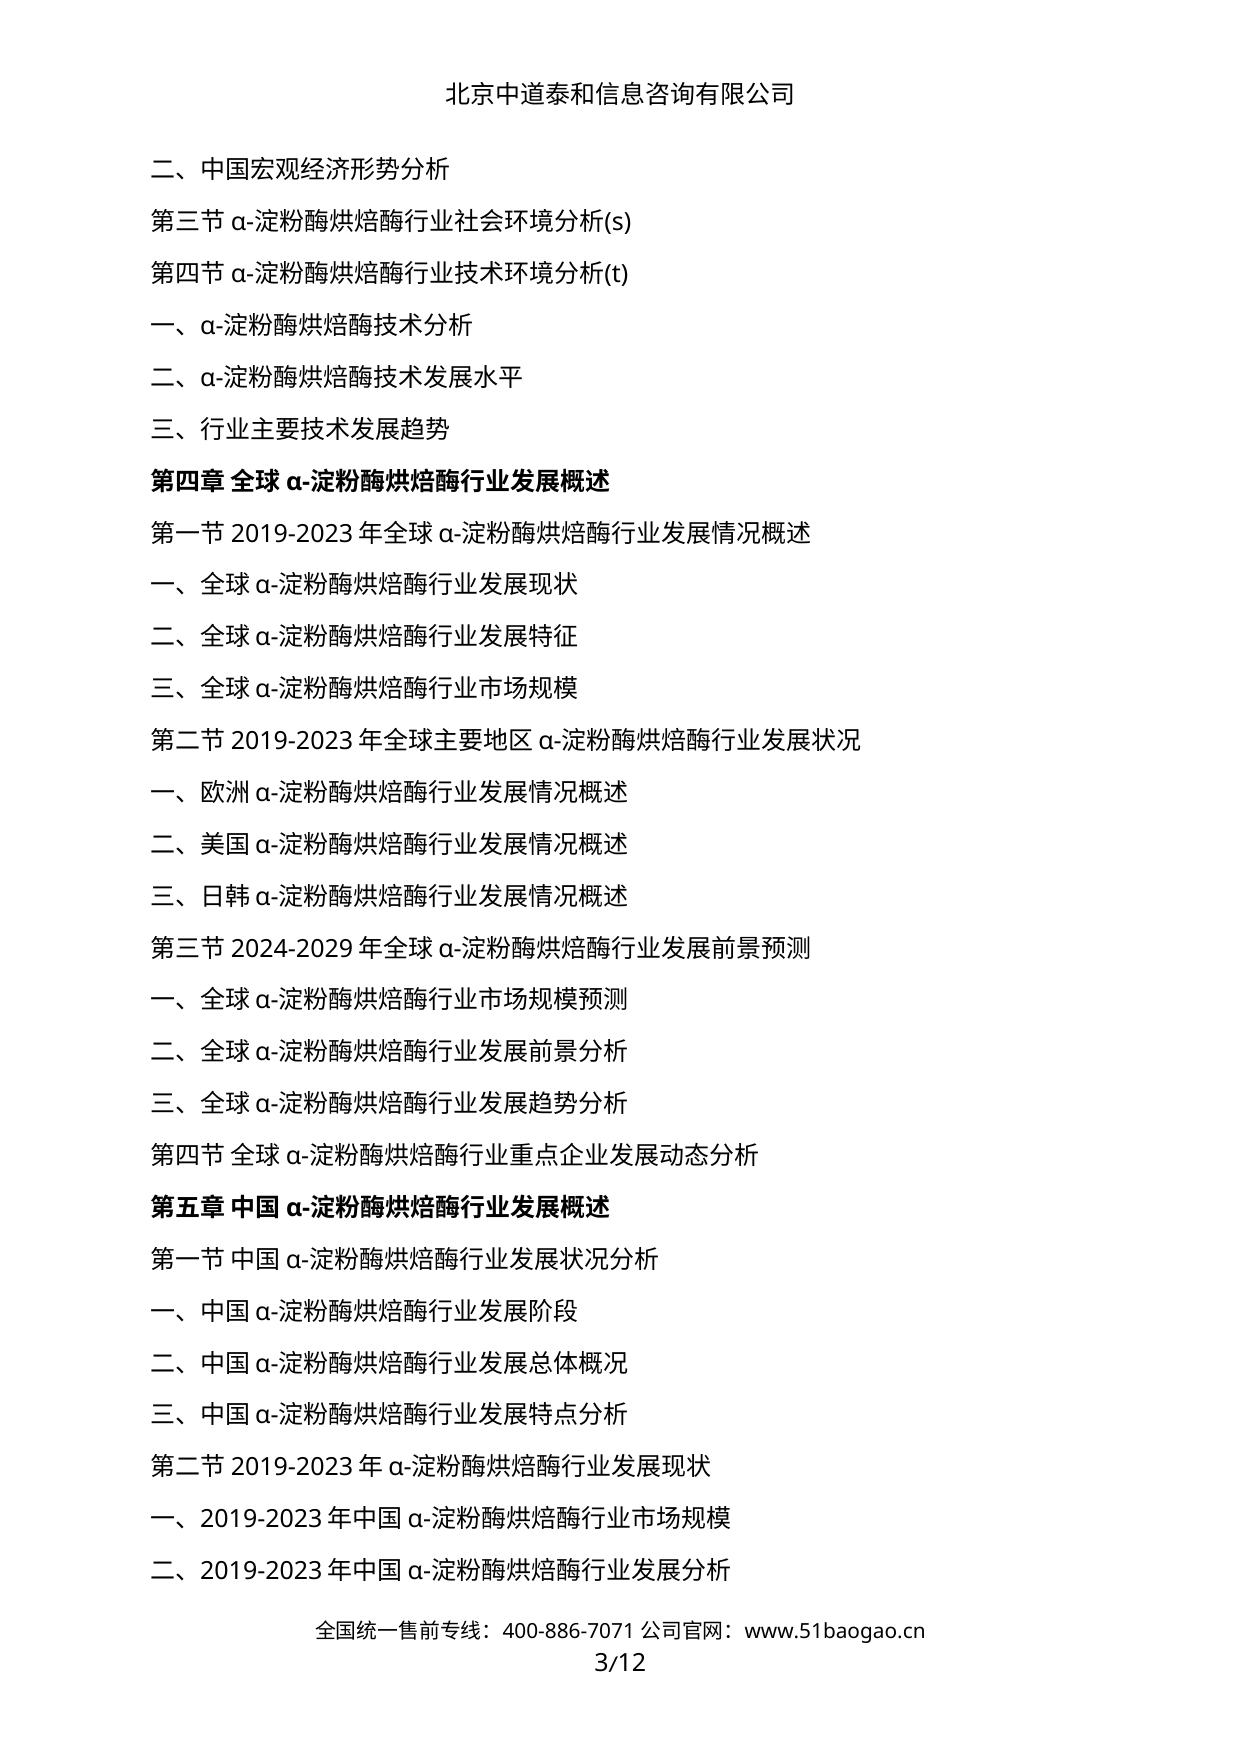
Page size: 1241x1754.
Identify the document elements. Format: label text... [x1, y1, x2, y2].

text 二、中国α-淀粉酶烘焙酶行业发展总体概况 [150, 1343, 1090, 1379]
text 三、行业主要技术发展趋势 [150, 409, 1090, 446]
text 第三节 α-淀粉酶烘焙酶行业社会环境分析(s) [150, 202, 1090, 238]
text 二、全球α-淀粉酶烘焙酶行业发展前景分析 [150, 1032, 1090, 1068]
text 第四章 全球α-淀粉酶烘焙酶行业发展概述 [150, 461, 1090, 497]
text 第五章 中国α-淀粉酶烘焙酶行业发展概述 [150, 1187, 1090, 1224]
text 第四节 全球α-淀粉酶烘焙酶行业重点企业发展动态分析 [150, 1136, 1090, 1172]
text 第二节 2019-2023年α-淀粉酶烘焙酶行业发展现状 [150, 1447, 1090, 1483]
text 一、α-淀粉酶烘焙酶技术分析 [150, 306, 1090, 342]
text 一、2019-2023年中国α-淀粉酶烘焙酶行业市场规模 [150, 1499, 1090, 1535]
text 二、全球α-淀粉酶烘焙酶行业发展特征 [150, 617, 1090, 653]
text 二、α-淀粉酶烘焙酶技术发展水平 [150, 357, 1090, 394]
text 三、中国α-淀粉酶烘焙酶行业发展特点分析 [150, 1395, 1090, 1431]
text 二、中国宏观经济形势分析 [150, 150, 1090, 186]
text 一、中国α-淀粉酶烘焙酶行业发展阶段 [150, 1291, 1090, 1327]
text 二、美国α-淀粉酶烘焙酶行业发展情况概述 [150, 824, 1090, 861]
text 第三节 2024-2029年全球α-淀粉酶烘焙酶行业发展前景预测 [150, 928, 1090, 964]
text 第四节 α-淀粉酶烘焙酶行业技术环境分析(t) [150, 254, 1090, 290]
text 三、日韩α-淀粉酶烘焙酶行业发展情况概述 [150, 876, 1090, 912]
text 三、全球α-淀粉酶烘焙酶行业发展趋势分析 [150, 1084, 1090, 1120]
text 三、全球α-淀粉酶烘焙酶行业市场规模 [150, 669, 1090, 705]
text 二、2019-2023年中国α-淀粉酶烘焙酶行业发展分析 [150, 1551, 1090, 1587]
text 第二节 2019-2023年全球主要地区α-淀粉酶烘焙酶行业发展状况 [150, 721, 1090, 757]
text 第一节 中国α-淀粉酶烘焙酶行业发展状况分析 [150, 1239, 1090, 1276]
text 一、全球α-淀粉酶烘焙酶行业市场规模预测 [150, 980, 1090, 1016]
text 一、全球α-淀粉酶烘焙酶行业发展现状 [150, 565, 1090, 601]
text 第一节 2019-2023年全球α-淀粉酶烘焙酶行业发展情况概述 [150, 513, 1090, 549]
text 一、欧洲α-淀粉酶烘焙酶行业发展情况概述 [150, 772, 1090, 809]
